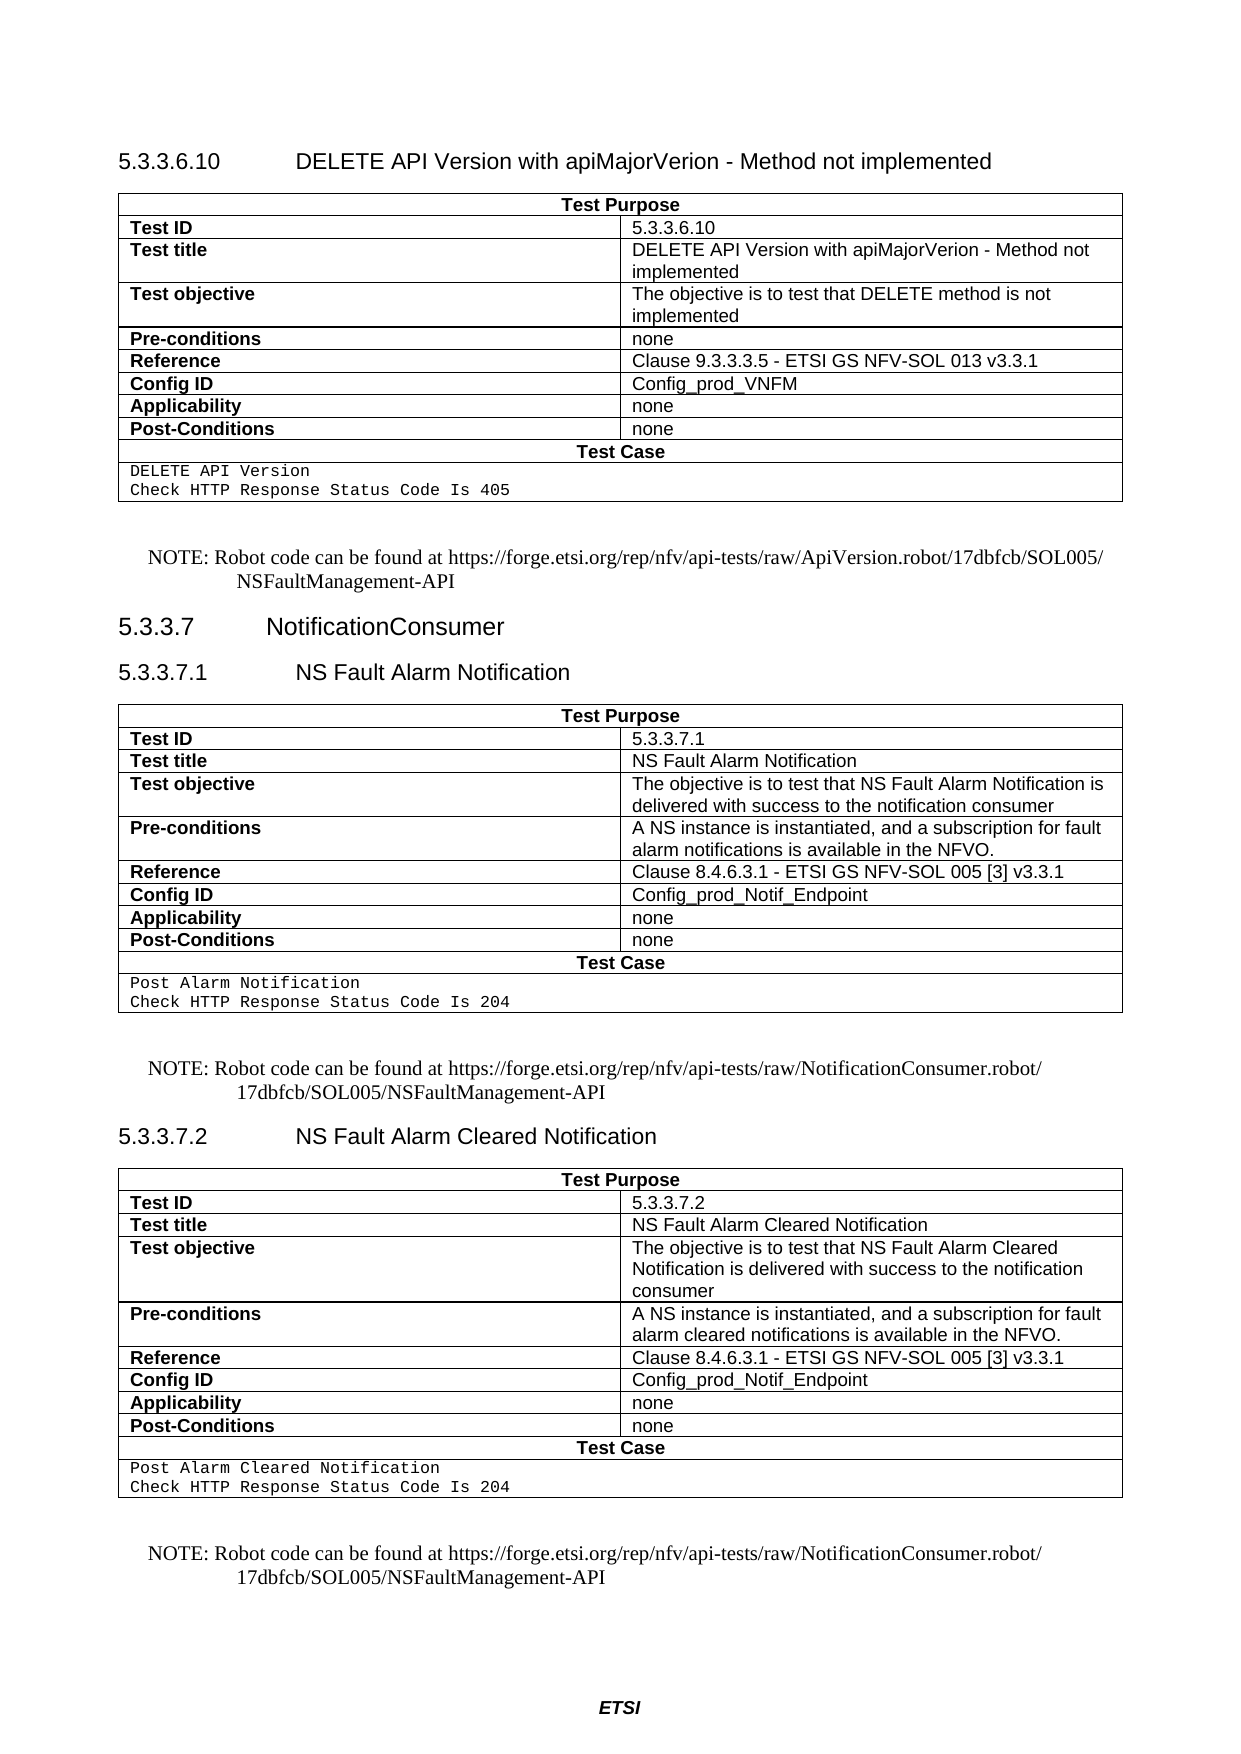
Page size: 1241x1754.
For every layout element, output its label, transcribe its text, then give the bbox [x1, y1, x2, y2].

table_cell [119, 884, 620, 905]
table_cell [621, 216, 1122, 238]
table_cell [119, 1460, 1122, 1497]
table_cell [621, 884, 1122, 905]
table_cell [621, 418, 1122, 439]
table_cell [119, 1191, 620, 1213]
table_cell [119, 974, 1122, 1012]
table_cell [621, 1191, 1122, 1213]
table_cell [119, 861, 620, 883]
subtitle 5.3.3.6.10 DELETE API Version with apiMajorVerion - Method not implemented [118, 148, 1122, 174]
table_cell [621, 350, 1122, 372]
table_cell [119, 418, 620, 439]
text NOTE: Robot code can be found at https://forge.etsi.org/rep/nfv/api-tests/raw/NotificationConsumer.robot/17dbfcb/SOL005/NSFaultManagement-API [148, 1056, 1122, 1104]
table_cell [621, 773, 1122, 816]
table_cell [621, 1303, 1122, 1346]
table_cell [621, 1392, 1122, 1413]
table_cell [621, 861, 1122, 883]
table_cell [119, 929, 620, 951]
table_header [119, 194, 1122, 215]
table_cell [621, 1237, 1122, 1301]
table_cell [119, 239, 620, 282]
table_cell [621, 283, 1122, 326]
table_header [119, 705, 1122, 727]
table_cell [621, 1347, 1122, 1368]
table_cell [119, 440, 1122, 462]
subtitle 5.3.3.7.2 NS Fault Alarm Cleared Notification [118, 1123, 1122, 1149]
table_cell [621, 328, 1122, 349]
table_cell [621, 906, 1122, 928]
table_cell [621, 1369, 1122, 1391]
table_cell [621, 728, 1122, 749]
subtitle 5.3.3.7.1 NS Fault Alarm Notification [118, 659, 1122, 685]
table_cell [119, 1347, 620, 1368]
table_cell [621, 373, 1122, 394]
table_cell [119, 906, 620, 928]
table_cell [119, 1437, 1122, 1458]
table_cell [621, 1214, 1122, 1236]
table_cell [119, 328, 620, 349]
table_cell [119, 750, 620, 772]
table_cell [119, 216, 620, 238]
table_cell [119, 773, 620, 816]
subtitle 5.3.3.7 NotificationConsumer [118, 611, 1122, 640]
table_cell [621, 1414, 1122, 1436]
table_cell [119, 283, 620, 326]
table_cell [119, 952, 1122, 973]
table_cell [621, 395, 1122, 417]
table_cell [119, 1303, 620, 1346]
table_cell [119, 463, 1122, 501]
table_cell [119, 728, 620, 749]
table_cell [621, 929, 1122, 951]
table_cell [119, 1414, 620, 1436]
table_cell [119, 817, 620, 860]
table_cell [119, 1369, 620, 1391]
text NOTE: Robot code can be found at https://forge.etsi.org/rep/nfv/api-tests/raw/NotificationConsumer.robot/17dbfcb/SOL005/NSFaultManagement-API [148, 1541, 1122, 1589]
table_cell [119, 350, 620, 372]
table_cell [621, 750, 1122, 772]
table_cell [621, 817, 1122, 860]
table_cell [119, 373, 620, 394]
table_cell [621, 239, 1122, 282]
text NOTE: Robot code can be found at https://forge.etsi.org/rep/nfv/api-tests/raw/ApiVersion.robot/17dbfcb/SOL005/NSFaultManagement-API [148, 544, 1122, 593]
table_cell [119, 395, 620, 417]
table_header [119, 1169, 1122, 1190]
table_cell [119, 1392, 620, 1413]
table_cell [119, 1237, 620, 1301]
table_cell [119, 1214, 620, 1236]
